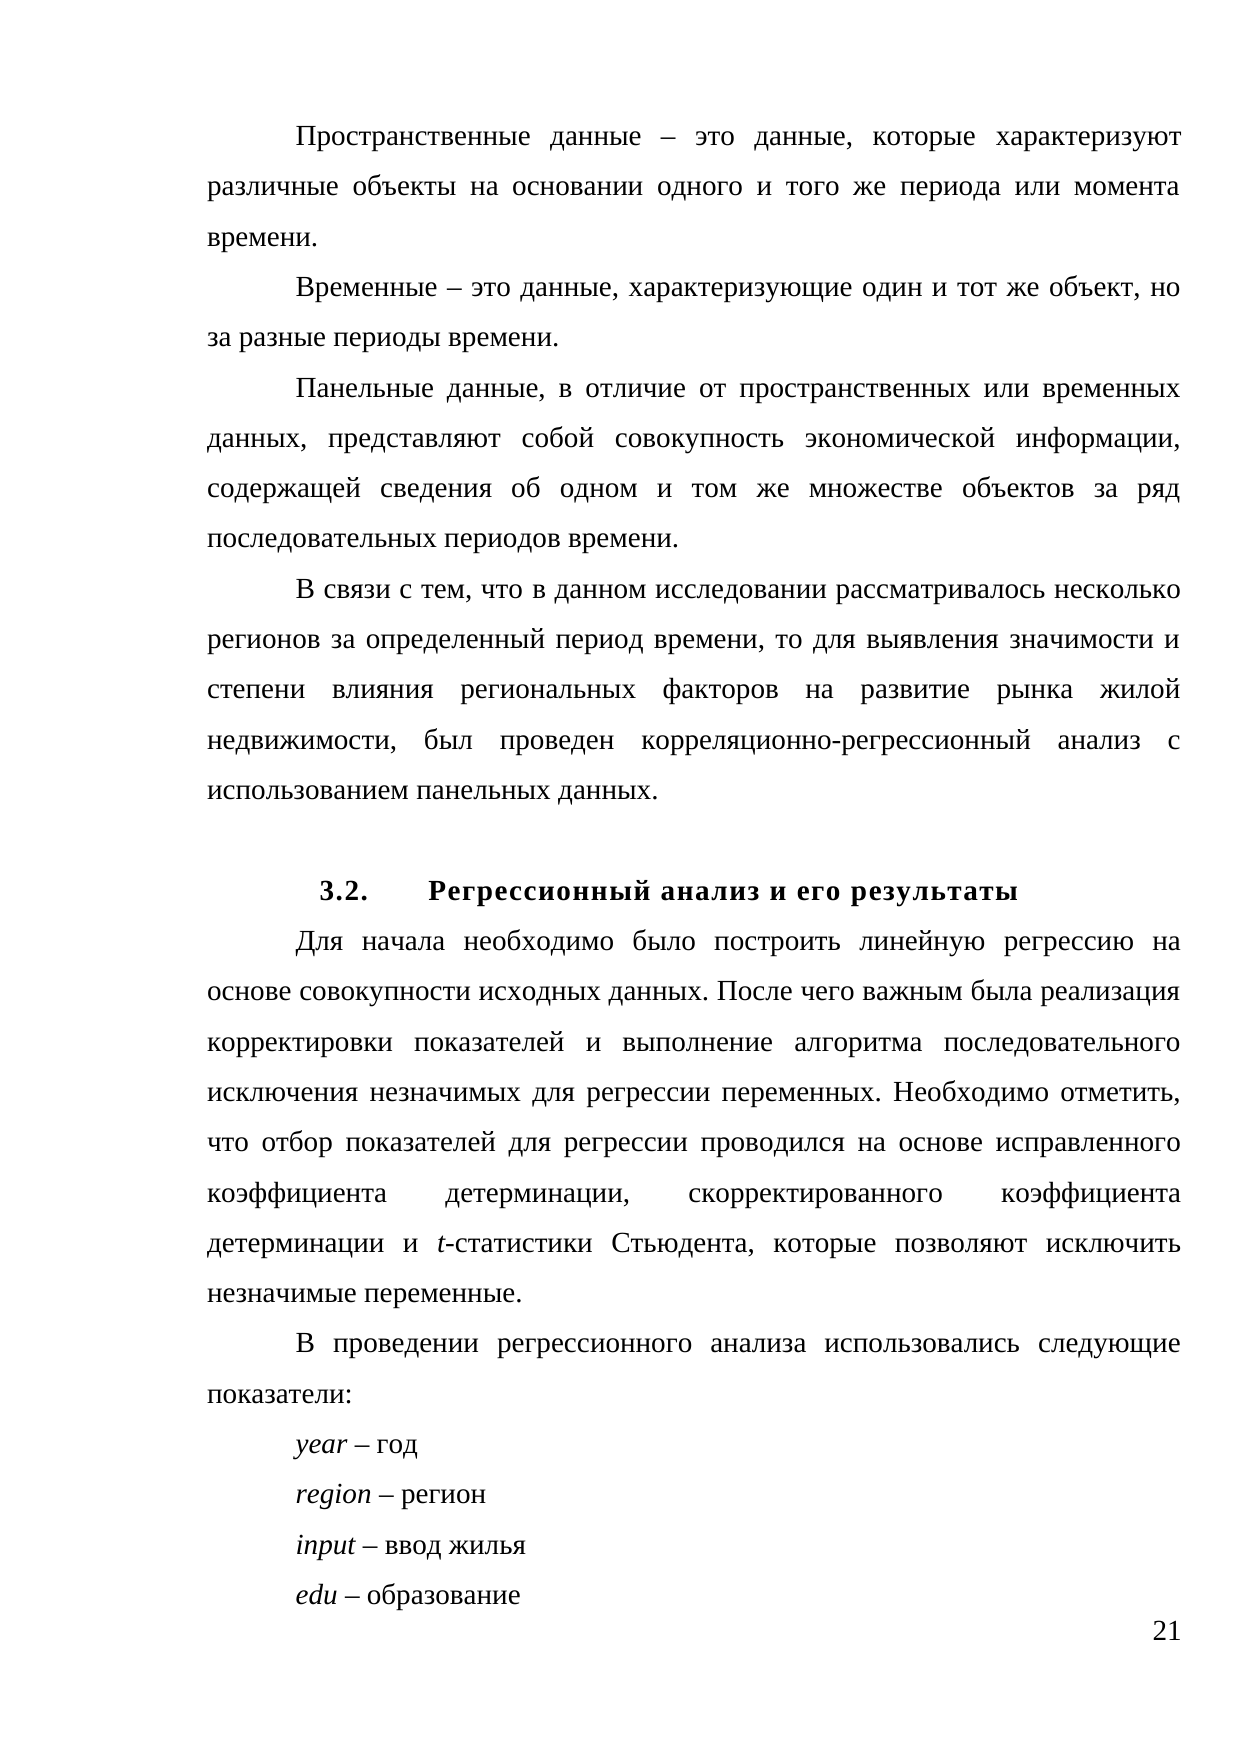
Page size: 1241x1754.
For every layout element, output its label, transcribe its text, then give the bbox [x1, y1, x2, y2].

text Пространственные данные – это данные, которые характеризуют различные объекты на основании одного и того же периода или момента времени. [207, 118, 1181, 252]
text Для начала необходимо было построить линейную регрессию на основе совокупности исходных данных. После чего важным была реализация корректировки показателей и выполнение алгоритма последовательного исключения незначимых для регрессии переменных. Необходимо отметить, что отбор показателей для регрессии проводился на основе исправленного коэффициента детерминации, скорректированного коэффициента детерминации и t-статистики Стьюдента, которые позволяют исключить незначимые переменные. [207, 923, 1181, 1309]
text Временные – это данные, характеризующие один и тот же объект, но за разные периоды времени. [207, 269, 1181, 353]
text region – регион [207, 1477, 1181, 1510]
text input – ввод жилья [207, 1527, 1181, 1560]
text Регрессионный анализ и его результаты [319, 873, 1181, 906]
text Панельные данные, в отличие от пространственных или временных данных, представляют собой совокупность экономической информации, содержащей сведения об одном и том же множестве объектов за ряд последовательных периодов времени. [207, 370, 1181, 554]
text year – год [207, 1426, 1181, 1460]
list В проведении регрессионного анализа использовались следующие показатели: [207, 1326, 1181, 1409]
text edu – образование [207, 1577, 1181, 1611]
text В связи с тем, что в данном исследовании рассматривалось несколько регионов за определенный период времени, то для выявления значимости и степени влияния региональных факторов на развитие рынка жилой недвижимости, был проведен корреляционно-регрессионный анализ с использованием панельных данных. [207, 571, 1181, 806]
